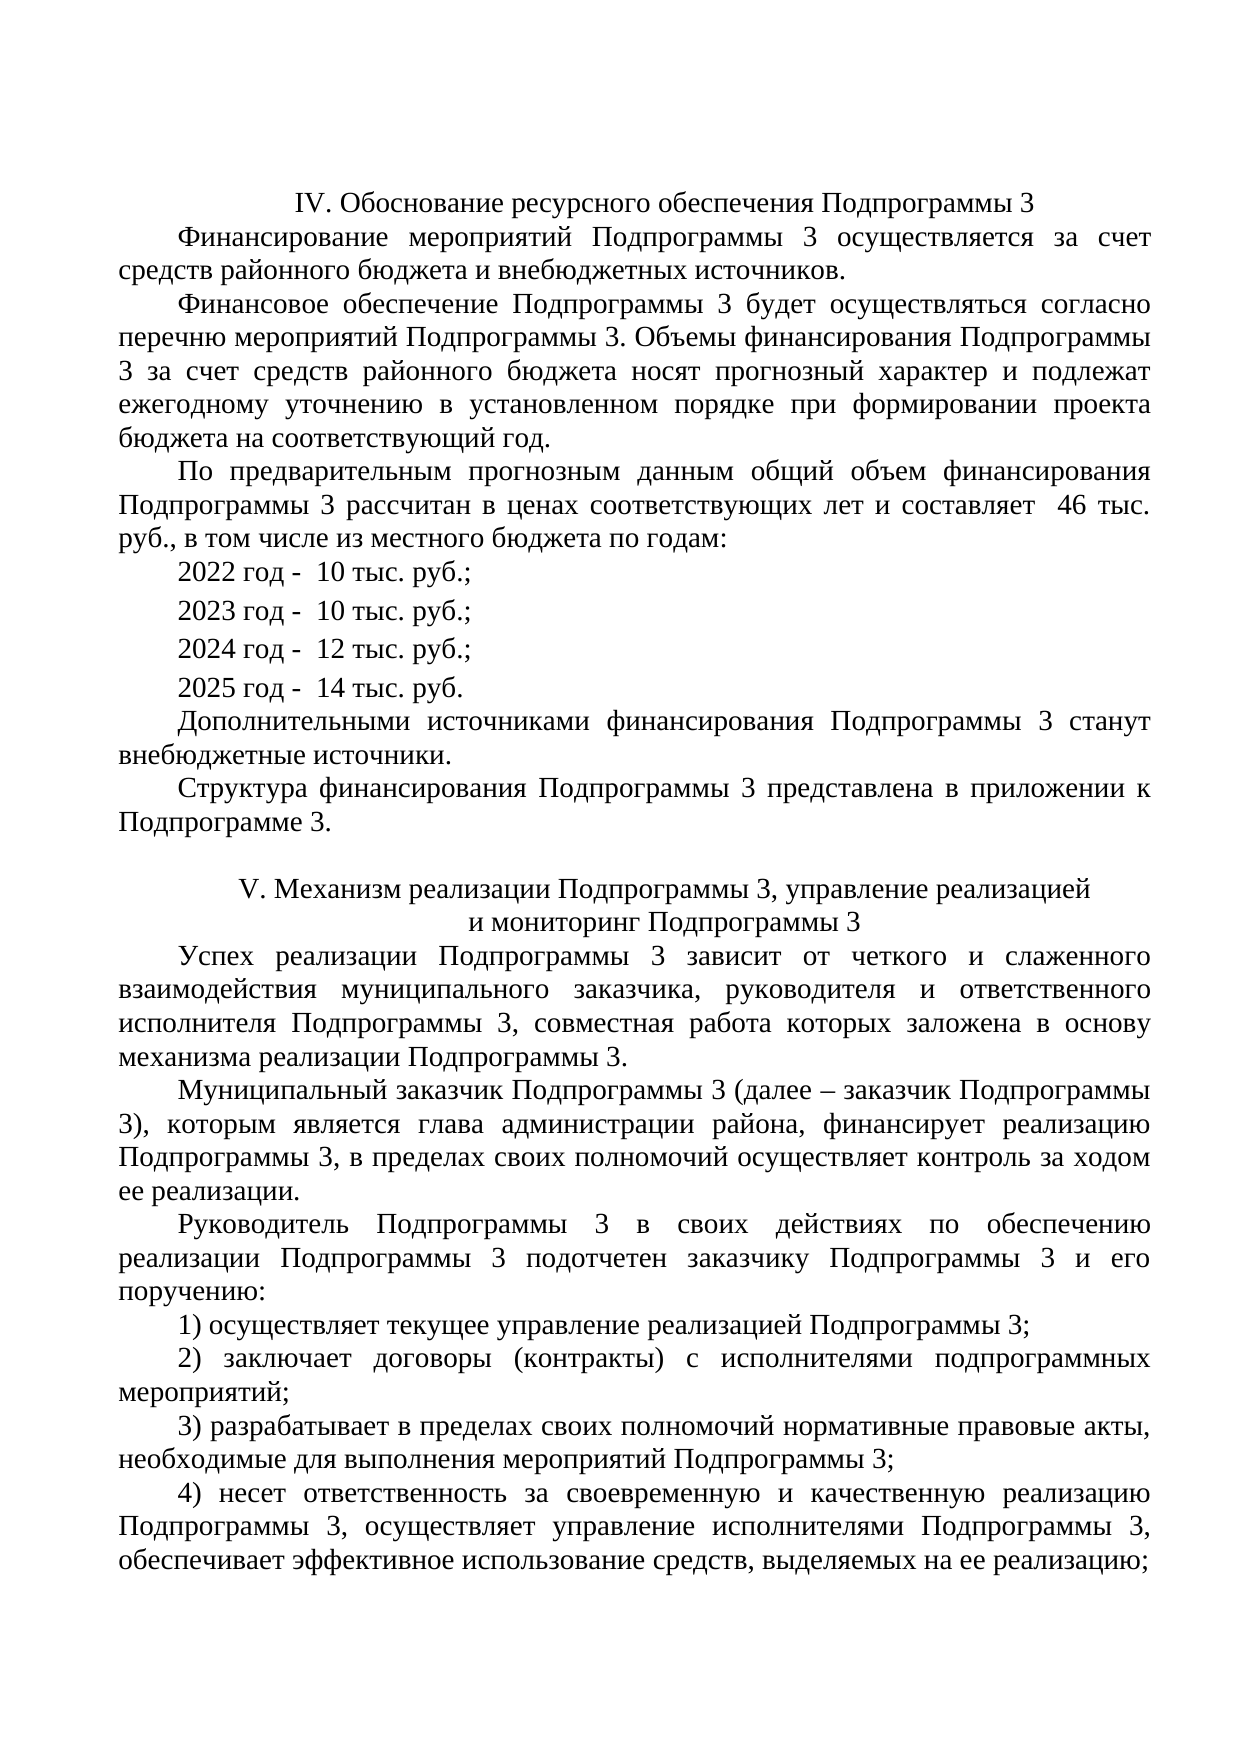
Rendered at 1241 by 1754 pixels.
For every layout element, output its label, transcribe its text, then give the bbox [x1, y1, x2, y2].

text Муниципальный заказчик Подпрограммы 3 (далее – заказчик Подпрограммы 3), которым является глава администрации района, финансирует реализацию Подпрограммы 3, в пределах своих полномочий осуществляет контроль за ходом ее реализации. [118, 1072, 1152, 1206]
text Финансирование мероприятий Подпрограммы 3 осуществляется за счет средств районного бюджета и внебюджетных источников. [118, 219, 1152, 286]
text Успех реализации Подпрограммы 3 зависит от четкого и слаженного взаимодействия муниципального заказчика, руководителя и ответственного исполнителя Подпрограммы 3, совместная работа которых заложена в основу механизма реализации Подпрограммы 3. [118, 938, 1152, 1072]
text IV. Обоснование ресурсного обеспечения Подпрограммы 3 [118, 185, 1152, 219]
text 2025 год - 14 тыс. руб. [118, 670, 1152, 703]
text 1) осуществляет текущее управление реализацией Подпрограммы 3; [118, 1307, 1152, 1341]
text 2024 год - 12 тыс. руб.; [118, 631, 1152, 665]
text 3) разрабатывает в пределах своих полномочий нормативные правовые акты, необходимые для выполнения мероприятий Подпрограммы 3; [118, 1408, 1152, 1475]
text Руководитель Подпрограммы 3 в своих действиях по обеспечению реализации Подпрограммы 3 подотчетен заказчику Подпрограммы 3 и его поручению: [118, 1206, 1152, 1307]
text 2022 год - 10 тыс. руб.; [118, 554, 1152, 588]
text 2) заключает договоры (контракты) с исполнителями подпрограммных мероприятий; [118, 1341, 1152, 1408]
text Дополнительными источниками финансирования Подпрограммы 3 станут внебюджетные источники. [118, 703, 1152, 770]
text По предварительным прогнозным данным общий объем финансирования Подпрограммы 3 рассчитан в ценах соответствующих лет и составляет 46 тыс. руб., в том числе из местного бюджета по годам: [118, 453, 1152, 554]
text Структура финансирования Подпрограммы 3 представлена в приложении к Подпрограмме 3. [118, 770, 1152, 837]
text 2023 год - 10 тыс. руб.; [118, 593, 1152, 626]
text и мониторинг Подпрограммы 3 [118, 904, 1152, 938]
text V. Механизм реализации Подпрограммы 3, управление реализацией [118, 871, 1152, 904]
text 4) несет ответственность за своевременную и качественную реализацию Подпрограммы 3, осуществляет управление исполнителями Подпрограммы 3, обеспечивает эффективное использование средств, выделяемых на ее реализацию; [118, 1475, 1152, 1575]
text Финансовое обеспечение Подпрограммы 3 будет осуществляться согласно перечню мероприятий Подпрограммы 3. Объемы финансирования Подпрограммы 3 за счет средств районного бюджета носят прогнозный характер и подлежат ежегодному уточнению в установленном порядке при формировании проекта бюджета на соответствующий год. [118, 286, 1152, 453]
